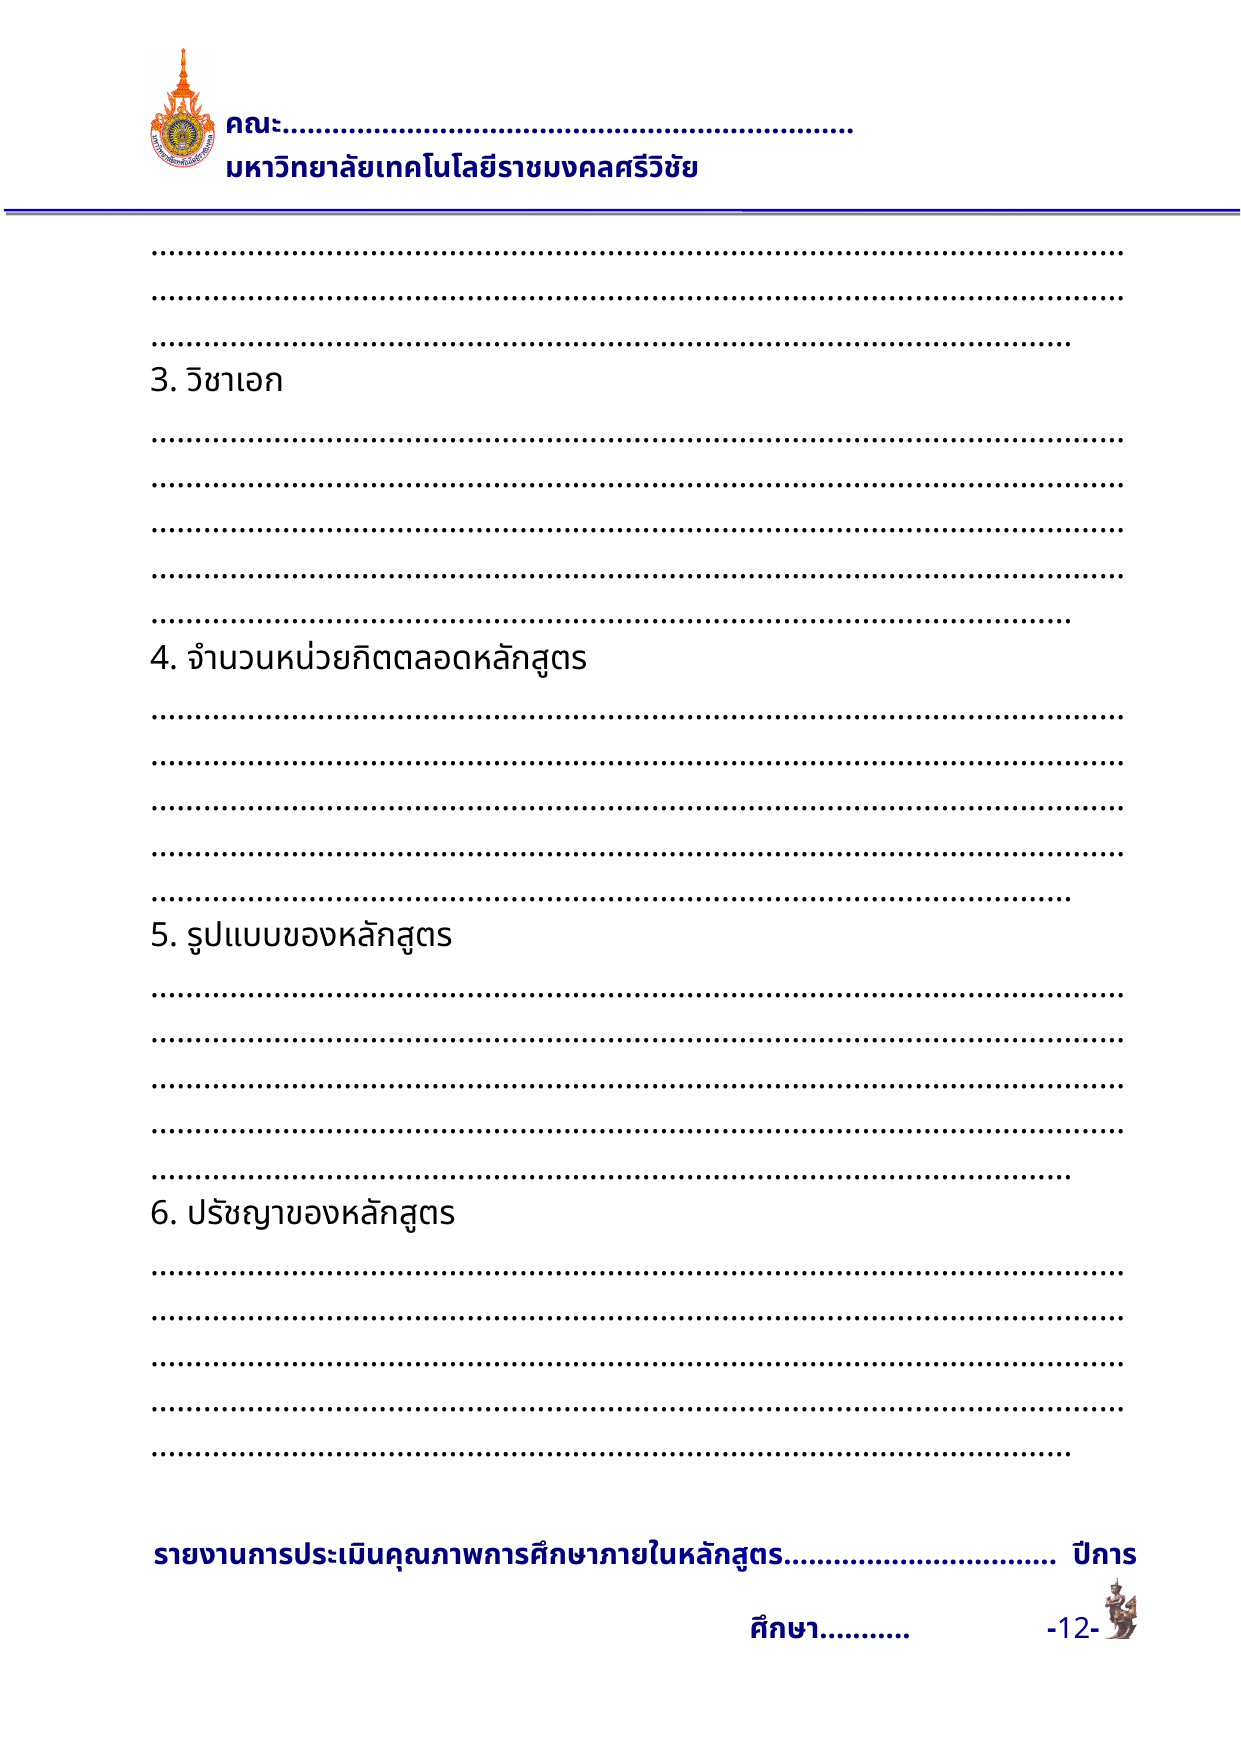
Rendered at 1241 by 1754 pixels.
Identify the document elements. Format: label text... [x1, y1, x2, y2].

text 3. วิชาเอก [150, 356, 1137, 406]
text 5. รูปแบบของหลักสูตร [150, 911, 1137, 962]
text 4. จำนวนหน่วยกิตตลอดหลักสูตร [150, 633, 1137, 684]
text 6. ปรัชญาของหลักสูตร [150, 1189, 1137, 1239]
picture [149, 47, 216, 169]
picture [1099, 1577, 1138, 1639]
